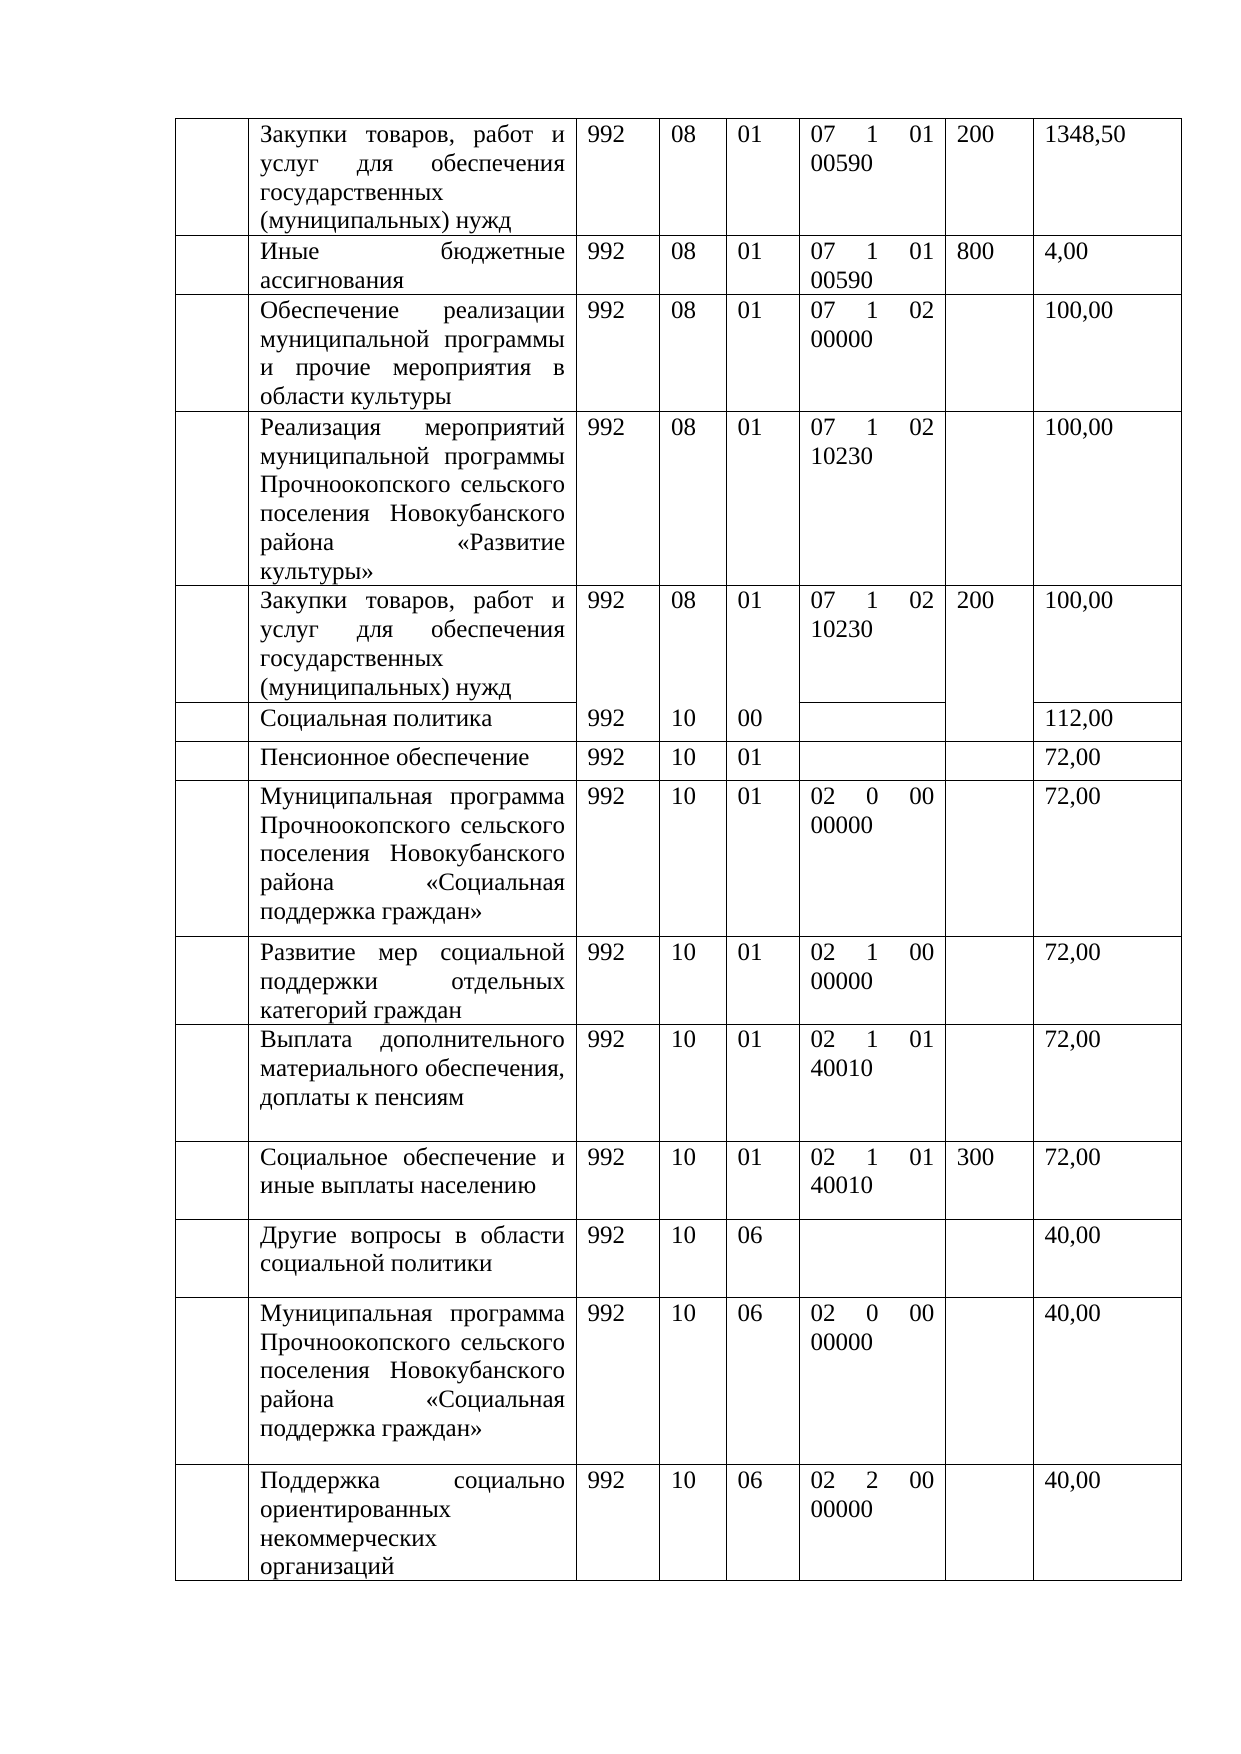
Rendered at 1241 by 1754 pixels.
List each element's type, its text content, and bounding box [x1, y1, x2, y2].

table_cell 992 [577, 742, 659, 780]
table_cell [946, 412, 1033, 584]
table_cell 08 [660, 295, 726, 411]
table_cell 800 [946, 236, 1033, 294]
table_cell 10 [660, 1025, 726, 1141]
table_cell 01 [727, 937, 799, 1023]
table_cell [176, 586, 248, 702]
table_cell 200 [946, 586, 1033, 702]
table_cell [176, 1142, 248, 1219]
table_cell 100,00 [1034, 412, 1181, 584]
table_cell [176, 1025, 248, 1141]
table_cell 992 [577, 937, 659, 1023]
table_cell [176, 295, 248, 411]
table_cell 06 [727, 1298, 799, 1464]
table_cell 992 [577, 1465, 659, 1580]
table_cell Развитие мер социальной поддержки отдельных категорий граждан [249, 937, 576, 1023]
table_cell 992 [577, 586, 659, 702]
table_cell 100,00 [1034, 295, 1181, 411]
table_cell [946, 937, 1033, 1023]
table_cell Муниципальная программа Прочноокопского сельского поселения Новокубанского района «Социальная поддержка граждан» [249, 1298, 576, 1464]
table_cell 300 [946, 1142, 1033, 1219]
table_cell 992 [577, 1298, 659, 1464]
table_cell 10 [660, 702, 726, 741]
table_cell [176, 742, 248, 780]
table_cell 40,00 [1034, 1220, 1181, 1297]
table_cell 72,00 [1034, 937, 1181, 1023]
table_cell 06 [727, 1220, 799, 1297]
table_cell 02 2 00 00000 [800, 1465, 945, 1580]
table_cell 01 [727, 742, 799, 780]
table_cell 992 [577, 702, 659, 741]
table_cell [946, 1465, 1033, 1580]
table_cell [946, 781, 1033, 936]
table_cell Социальная политика [249, 703, 576, 741]
table_cell 992 [577, 295, 659, 411]
table_cell [946, 742, 1033, 780]
table_cell 40,00 [1034, 1298, 1181, 1464]
table_cell Иные бюджетные ассигнования [249, 236, 576, 294]
table_cell 08 [660, 119, 726, 235]
table_cell 07 1 02 10230 [800, 586, 945, 702]
table_cell 00 [727, 702, 799, 741]
table_cell 992 [577, 1220, 659, 1297]
table_cell 08 [660, 586, 726, 702]
table_cell 06 [727, 1465, 799, 1580]
table_cell [800, 742, 945, 780]
table_cell 10 [660, 742, 726, 780]
table_cell 01 [727, 586, 799, 702]
table_cell 10 [660, 1142, 726, 1219]
table_cell 01 [727, 781, 799, 936]
table_cell Муниципальная программа Прочноокопского сельского поселения Новокубанского района «Социальная поддержка граждан» [249, 781, 576, 936]
table_cell 72,00 [1034, 1142, 1181, 1219]
table_cell 10 [660, 1465, 726, 1580]
table_cell Реализация мероприятий муниципальной программы Прочноокопского сельского поселения Новокубанского района «Развитие культуры» [249, 412, 576, 584]
table_cell 01 [727, 119, 799, 235]
table_cell [946, 1220, 1033, 1297]
table_cell Другие вопросы в области социальной политики [249, 1220, 576, 1297]
table_cell 01 [727, 412, 799, 584]
table_cell 01 [727, 1025, 799, 1141]
table_cell 100,00 [1034, 586, 1181, 702]
table_cell 72,00 [1034, 742, 1181, 780]
table_cell 10 [660, 781, 726, 936]
table_cell [946, 1298, 1033, 1464]
table_cell 02 0 00 00000 [800, 781, 945, 936]
table_cell 992 [577, 781, 659, 936]
table_cell 10 [660, 1298, 726, 1464]
table_cell 07 1 02 10230 [800, 412, 945, 584]
table_cell [946, 1025, 1033, 1141]
table_cell 02 1 01 40010 [800, 1142, 945, 1219]
table_cell [176, 937, 248, 1023]
table_cell 08 [660, 236, 726, 294]
table_cell 72,00 [1034, 1025, 1181, 1141]
table_cell Выплата дополнительного материального обеспечения, доплаты к пенсиям [249, 1025, 576, 1141]
table_cell 01 [727, 295, 799, 411]
table_cell Обеспечение реализации муниципальной программы и прочие мероприятия в области культуры [249, 295, 576, 411]
table_cell [176, 1220, 248, 1297]
table_cell 200 [946, 119, 1033, 235]
table_cell [946, 702, 1033, 741]
table_cell 72,00 [1034, 781, 1181, 936]
table_cell [176, 781, 248, 936]
table_cell [176, 236, 248, 294]
table_cell Закупки товаров, работ и услуг для обеспечения государственных (муниципальных) нужд [249, 586, 576, 702]
table_cell 01 [727, 236, 799, 294]
table_cell Поддержка социально ориентированных некоммерческих организаций [249, 1465, 576, 1580]
table_cell [800, 1220, 945, 1297]
table_cell [176, 412, 248, 584]
table_cell 992 [577, 1025, 659, 1141]
table_cell 112,00 [1034, 703, 1181, 741]
table_cell 992 [577, 1142, 659, 1219]
table_cell [800, 703, 945, 741]
table_cell 07 1 01 00590 [800, 119, 945, 235]
table_cell 992 [577, 412, 659, 584]
table_cell Закупки товаров, работ и услуг для обеспечения государственных (муниципальных) нужд [249, 119, 576, 235]
table_cell 07 1 02 00000 [800, 295, 945, 411]
table_cell [176, 1298, 248, 1464]
table_cell 07 1 01 00590 [800, 236, 945, 294]
table_cell 1348,50 [1034, 119, 1181, 235]
table_cell 02 0 00 00000 [800, 1298, 945, 1464]
table_cell 992 [577, 119, 659, 235]
table_cell [176, 1465, 248, 1580]
table_cell 10 [660, 937, 726, 1023]
table_cell [946, 295, 1033, 411]
table_cell 08 [660, 412, 726, 584]
table_cell 10 [660, 1220, 726, 1297]
table_cell 01 [727, 1142, 799, 1219]
table_cell 4,00 [1034, 236, 1181, 294]
table_cell 992 [577, 236, 659, 294]
table_cell [176, 703, 248, 741]
table_cell [176, 119, 248, 235]
table_cell 02 1 00 00000 [800, 937, 945, 1023]
table_cell 40,00 [1034, 1465, 1181, 1580]
table_cell Социальное обеспечение и иные выплаты населению [249, 1142, 576, 1219]
table_cell Пенсионное обеспечение [249, 742, 576, 780]
table_cell 02 1 01 40010 [800, 1025, 945, 1141]
